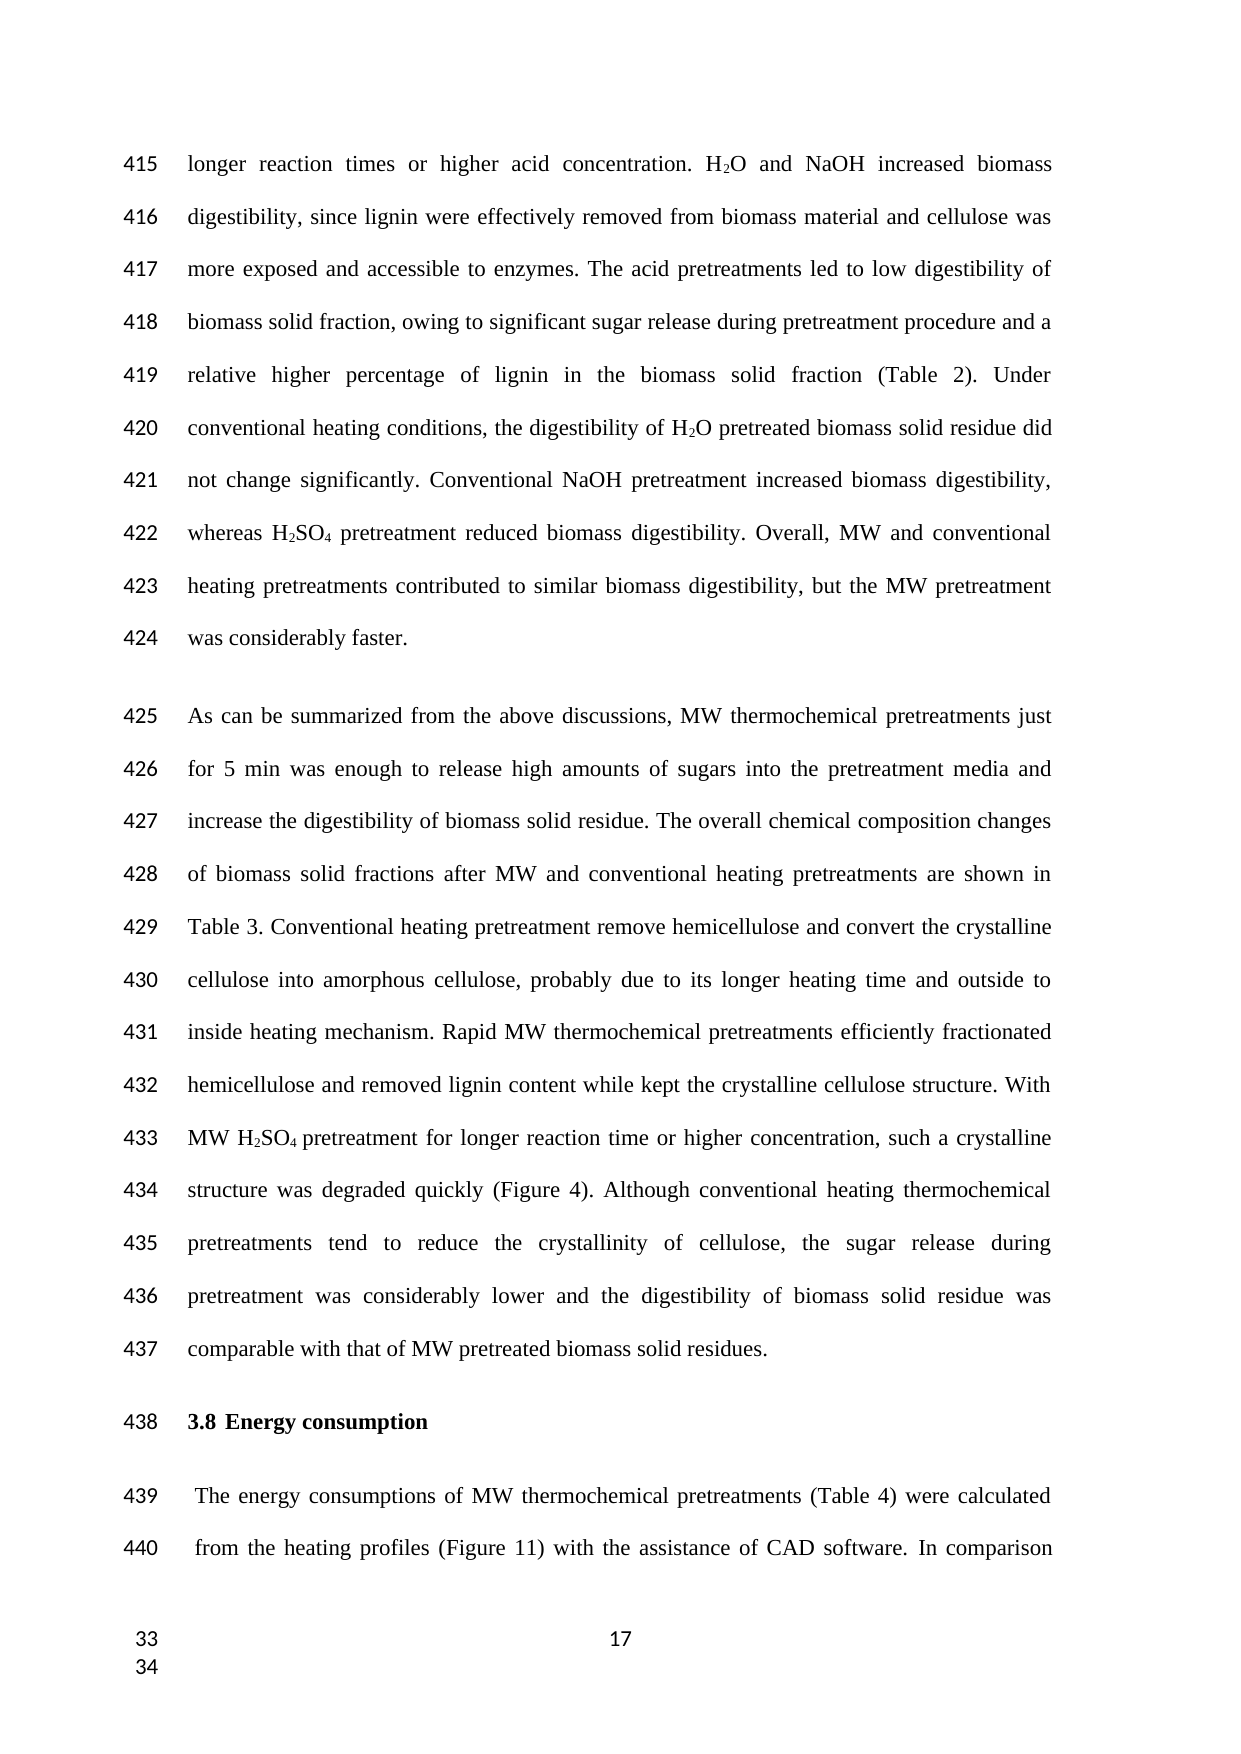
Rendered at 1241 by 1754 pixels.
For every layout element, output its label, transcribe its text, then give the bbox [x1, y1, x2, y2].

text As can be summarized from the above discussions, MW thermochemical pretreatments just for 5 min was enough to release high amounts of sugars into the pretreatment media and increase the digestibility of biomass solid residue. The overall chemical composition changes of biomass solid fractions after MW and conventional heating pretreatments are shown in Table 3. Conventional heating pretreatment remove hemicellulose and convert the crystalline cellulose into amorphous cellulose, probably due to its longer heating time and outside to inside heating mechanism. Rapid MW thermochemical pretreatments efficiently fractionated hemicellulose and removed lignin content while kept the crystalline cellulose structure. With MW H2SO4 pretreatment for longer reaction time or higher concentration, such a crystalline structure was degraded quickly (Figure 4). Although conventional heating thermochemical pretreatments tend to reduce the crystallinity of cellulose, the sugar release during pretreatment was considerably lower and the digestibility of biomass solid residue was comparable with that of MW pretreated biomass solid residues. [187, 702, 1053, 1361]
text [187, 150, 1053, 651]
list Energy consumption [187, 1408, 1053, 1434]
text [194, 1482, 1053, 1561]
